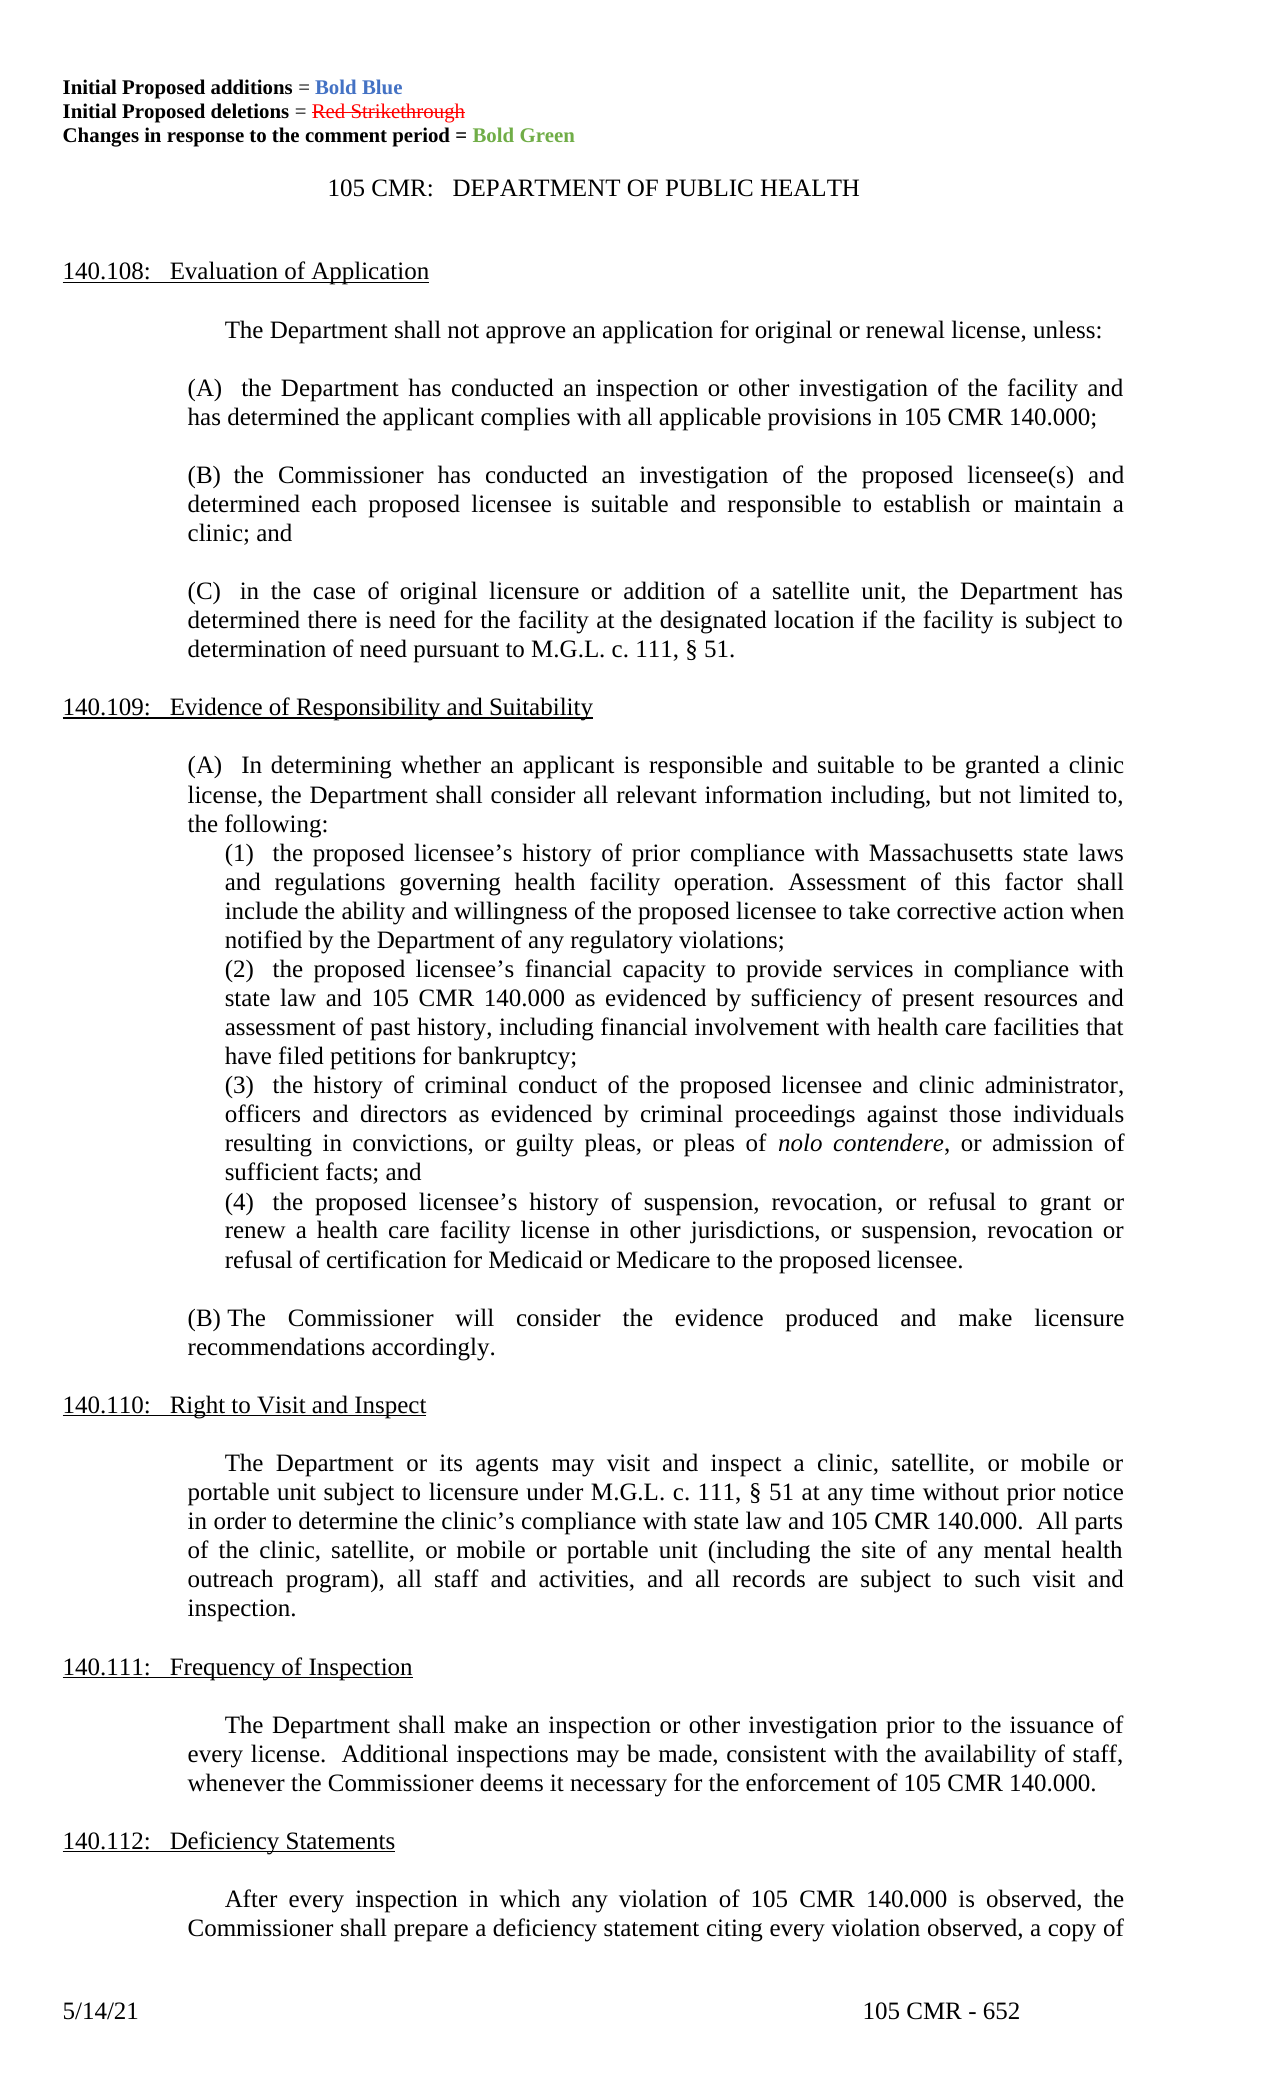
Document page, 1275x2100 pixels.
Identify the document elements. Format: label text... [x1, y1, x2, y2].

text (2) the proposed licensee’s financial capacity to provide services in compliance with state law and 105 CMR 140.000 as evidenced by sufficiency of present resources and assessment of past history, including financial involvement with health care facilities that have filed petitions for bankruptcy; [224, 954, 1125, 1070]
text The Department shall make an inspection or other investigation prior to the issuance of every license. Additional inspections may be made, consistent with the availability of staff, whenever the Commissioner deems it necessary for the enforcement of 105 CMR 140.000. [187, 1710, 1125, 1797]
text (B) the Commissioner has conducted an investigation of the proposed licensee(s) and determined each proposed licensee is suitable and responsible to establish or maintain a clinic; and [187, 460, 1125, 547]
text (A) the Department has conducted an inspection or other investigation of the facility and has determined the applicant complies with all applicable provisions in 105 CMR 140.000; [187, 373, 1125, 431]
text (C) in the case of original licensure or addition of a satellite unit, the Department has determined there is need for the facility at the designated location if the facility is subject to determination of need pursuant to M.G.L. c. 111, § 51. [187, 576, 1125, 663]
text (1) the proposed licensee’s history of prior compliance with Massachusetts state laws and regulations governing health facility operation. Assessment of this factor shall include the ability and willingness of the proposed licensee to take corrective action when notified by the Department of any regulatory violations; [224, 838, 1125, 954]
text 140.110: Right to Visit and Inspect [62, 1390, 1125, 1419]
text 140.109: Evidence of Responsibility and Suitability [62, 693, 1125, 722]
text 140.108: Evaluation of Application [62, 257, 1125, 286]
text (3) the history of criminal conduct of the proposed licensee and clinic administrator, officers and directors as evidenced by criminal proceedings against those individuals resulting in convictions, or guilty pleas, or pleas of nolo contendere, or admission of sufficient facts; and [224, 1070, 1125, 1187]
text 140.111: Frequency of Inspection [62, 1652, 1125, 1681]
text The Department shall not approve an application for original or renewal license, unless: [187, 315, 1125, 344]
text (B) The Commissioner will consider the evidence produced and make licensure recommendations accordingly. [187, 1303, 1125, 1361]
text (4) the proposed licensee’s history of suspension, revocation, or refusal to grant or renew a health care facility license in other jurisdictions, or suspension, revocation or refusal of certification for Medicaid or Medicare to the proposed licensee. [224, 1187, 1125, 1274]
text The Department or its agents may visit and inspect a clinic, satellite, or mobile or portable unit subject to licensure under M.G.L. c. 111, § 51 at any time without prior notice in order to determine the clinic’s compliance with state law and 105 CMR 140.000. All parts of the clinic, satellite, or mobile or portable unit (including the site of any mental health outreach program), all staff and activities, and all records are subject to such visit and inspection. [187, 1448, 1125, 1623]
text (A) In determining whether an applicant is responsible and suitable to be granted a clinic license, the Department shall consider all relevant information including, but not limited to, the following: [187, 751, 1125, 838]
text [187, 1884, 1125, 1942]
text 140.112: Deficiency Statements [62, 1826, 1125, 1855]
